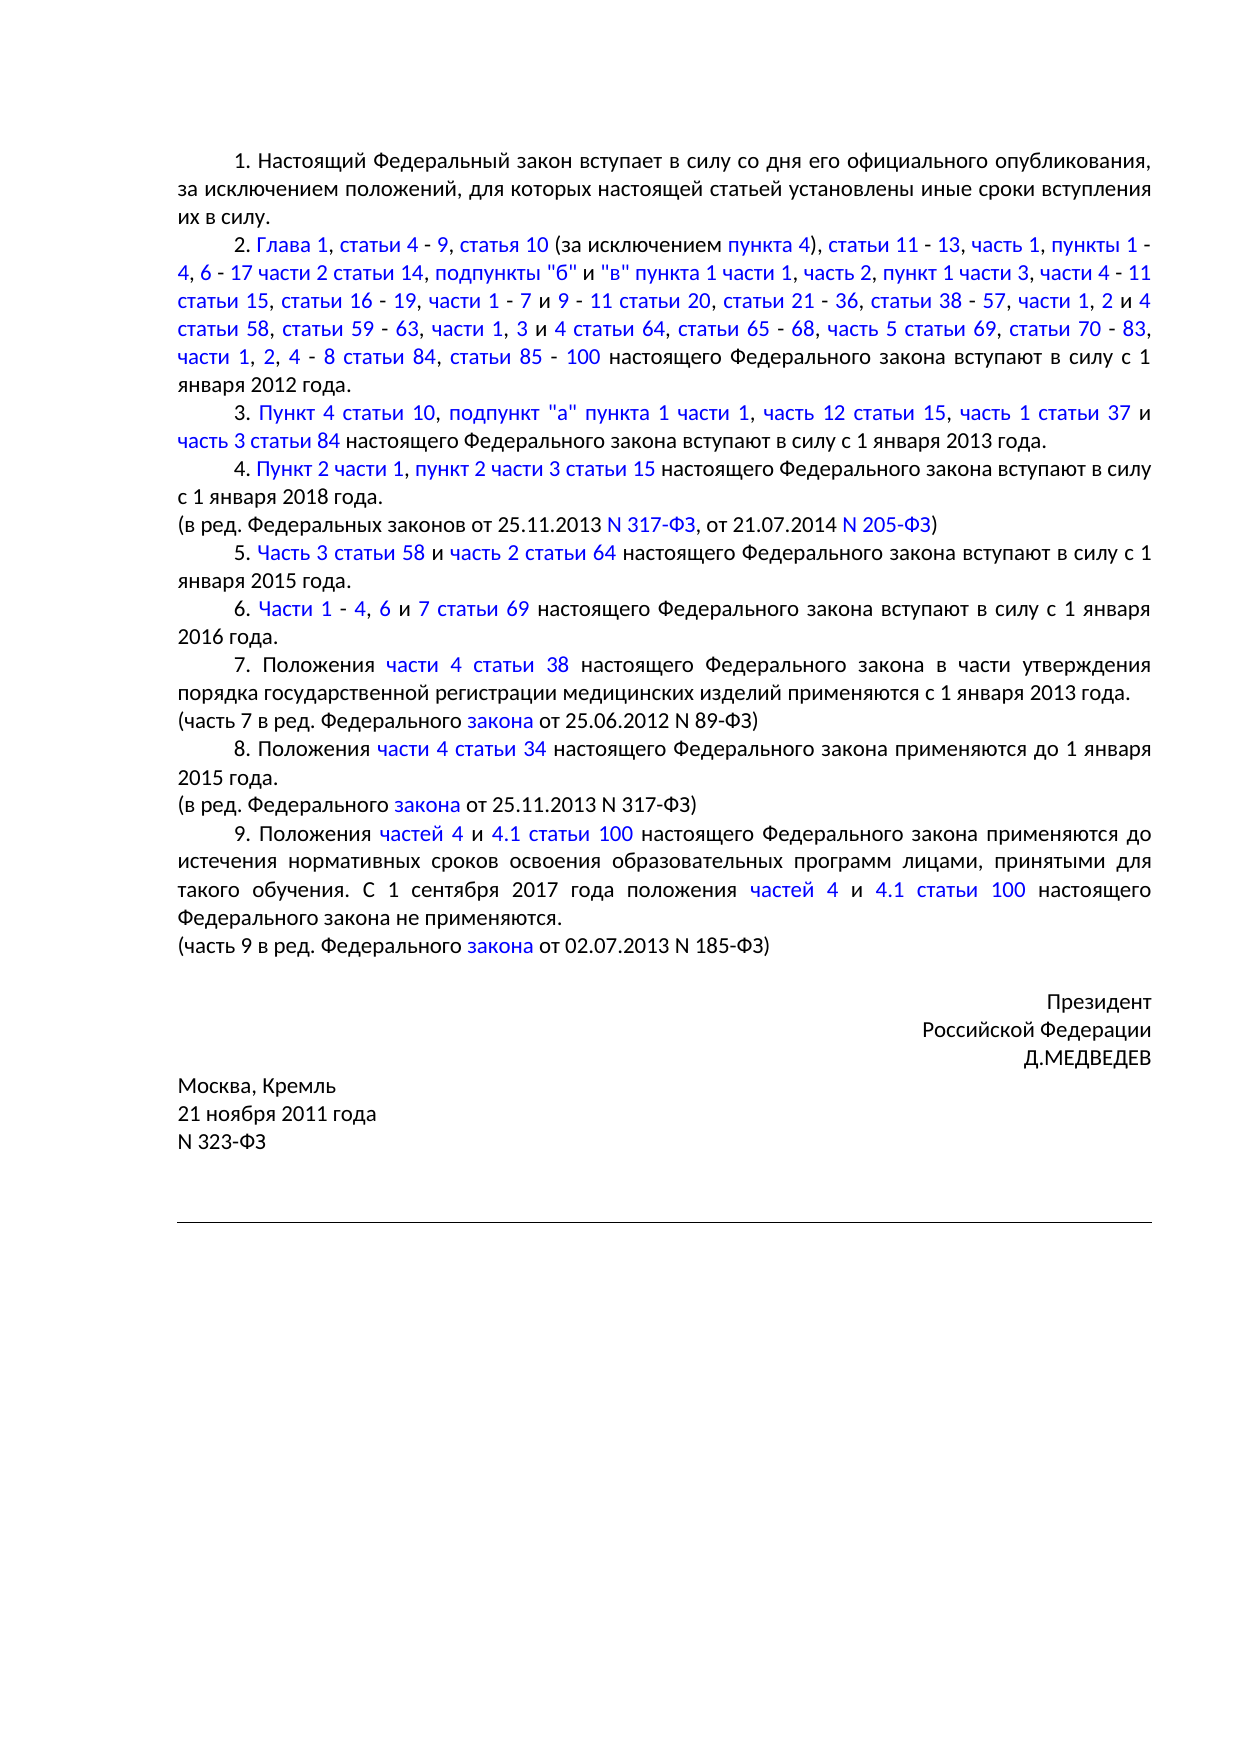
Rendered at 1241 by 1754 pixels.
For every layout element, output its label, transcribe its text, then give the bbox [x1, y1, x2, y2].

text Российской Федерации [177, 1015, 1152, 1043]
text 4. Пункт 2 части 1, пункт 2 части 3 статьи 15 настоящего Федерального закона вступают в силу с 1 января 2018 года. [177, 454, 1152, 510]
text Москва, Кремль [177, 1071, 1152, 1099]
text (в ред. Федеральных законов от 25.11.2013 N 317-ФЗ, от 21.07.2014 N 205-ФЗ) [177, 510, 1152, 538]
text Д.МЕДВЕДЕВ [177, 1043, 1152, 1071]
text 2. Глава 1, статьи 4 - 9, статья 10 (за исключением пункта 4), статьи 11 - 13, часть 1, пункты 1 - 4, 6 - 17 части 2 статьи 14, подпункты "б" и "в" пункта 1 части 1, часть 2, пункт 1 части 3, части 4 - 11 статьи 15, статьи 16 - 19, части 1 - 7 и 9 - 11 статьи 20, статьи 21 - 36, статьи 38 - 57, части 1, 2 и 4 статьи 58, статьи 59 - 63, части 1, 3 и 4 статьи 64, статьи 65 - 68, часть 5 статьи 69, статьи 70 - 83, части 1, 2, 4 - 8 статьи 84, статьи 85 - 100 настоящего Федерального закона вступают в силу с 1 января 2012 года. [177, 230, 1152, 398]
text 1. Настоящий Федеральный закон вступает в силу со дня его официального опубликования, за исключением положений, для которых настоящей статьей установлены иные сроки вступления их в силу. [177, 146, 1152, 230]
text 8. Положения части 4 статьи 34 настоящего Федерального закона применяются до 1 января 2015 года. [177, 734, 1152, 791]
text 21 ноября 2011 года [177, 1099, 1152, 1127]
text (в ред. Федерального закона от 25.11.2013 N 317-ФЗ) [177, 791, 1152, 819]
text 9. Положения частей 4 и 4.1 статьи 100 настоящего Федерального закона применяются до истечения нормативных сроков освоения образовательных программ лицами, принятыми для такого обучения. С 1 сентября 2017 года положения частей 4 и 4.1 статьи 100 настоящего Федерального закона не применяются. [177, 819, 1152, 931]
text N 323-ФЗ [177, 1127, 1152, 1155]
text Президент [177, 987, 1152, 1015]
text (часть 7 в ред. Федерального закона от 25.06.2012 N 89-ФЗ) [177, 707, 1152, 734]
text 7. Положения части 4 статьи 38 настоящего Федерального закона в части утверждения порядка государственной регистрации медицинских изделий применяются с 1 января 2013 года. [177, 651, 1152, 707]
text 6. Части 1 - 4, 6 и 7 статьи 69 настоящего Федерального закона вступают в силу с 1 января 2016 года. [177, 594, 1152, 651]
text 5. Часть 3 статьи 58 и часть 2 статьи 64 настоящего Федерального закона вступают в силу с 1 января 2015 года. [177, 538, 1152, 594]
text (часть 9 в ред. Федерального закона от 02.07.2013 N 185-ФЗ) [177, 931, 1152, 959]
text 3. Пункт 4 статьи 10, подпункт "а" пункта 1 части 1, часть 12 статьи 15, часть 1 статьи 37 и часть 3 статьи 84 настоящего Федерального закона вступают в силу с 1 января 2013 года. [177, 398, 1152, 454]
